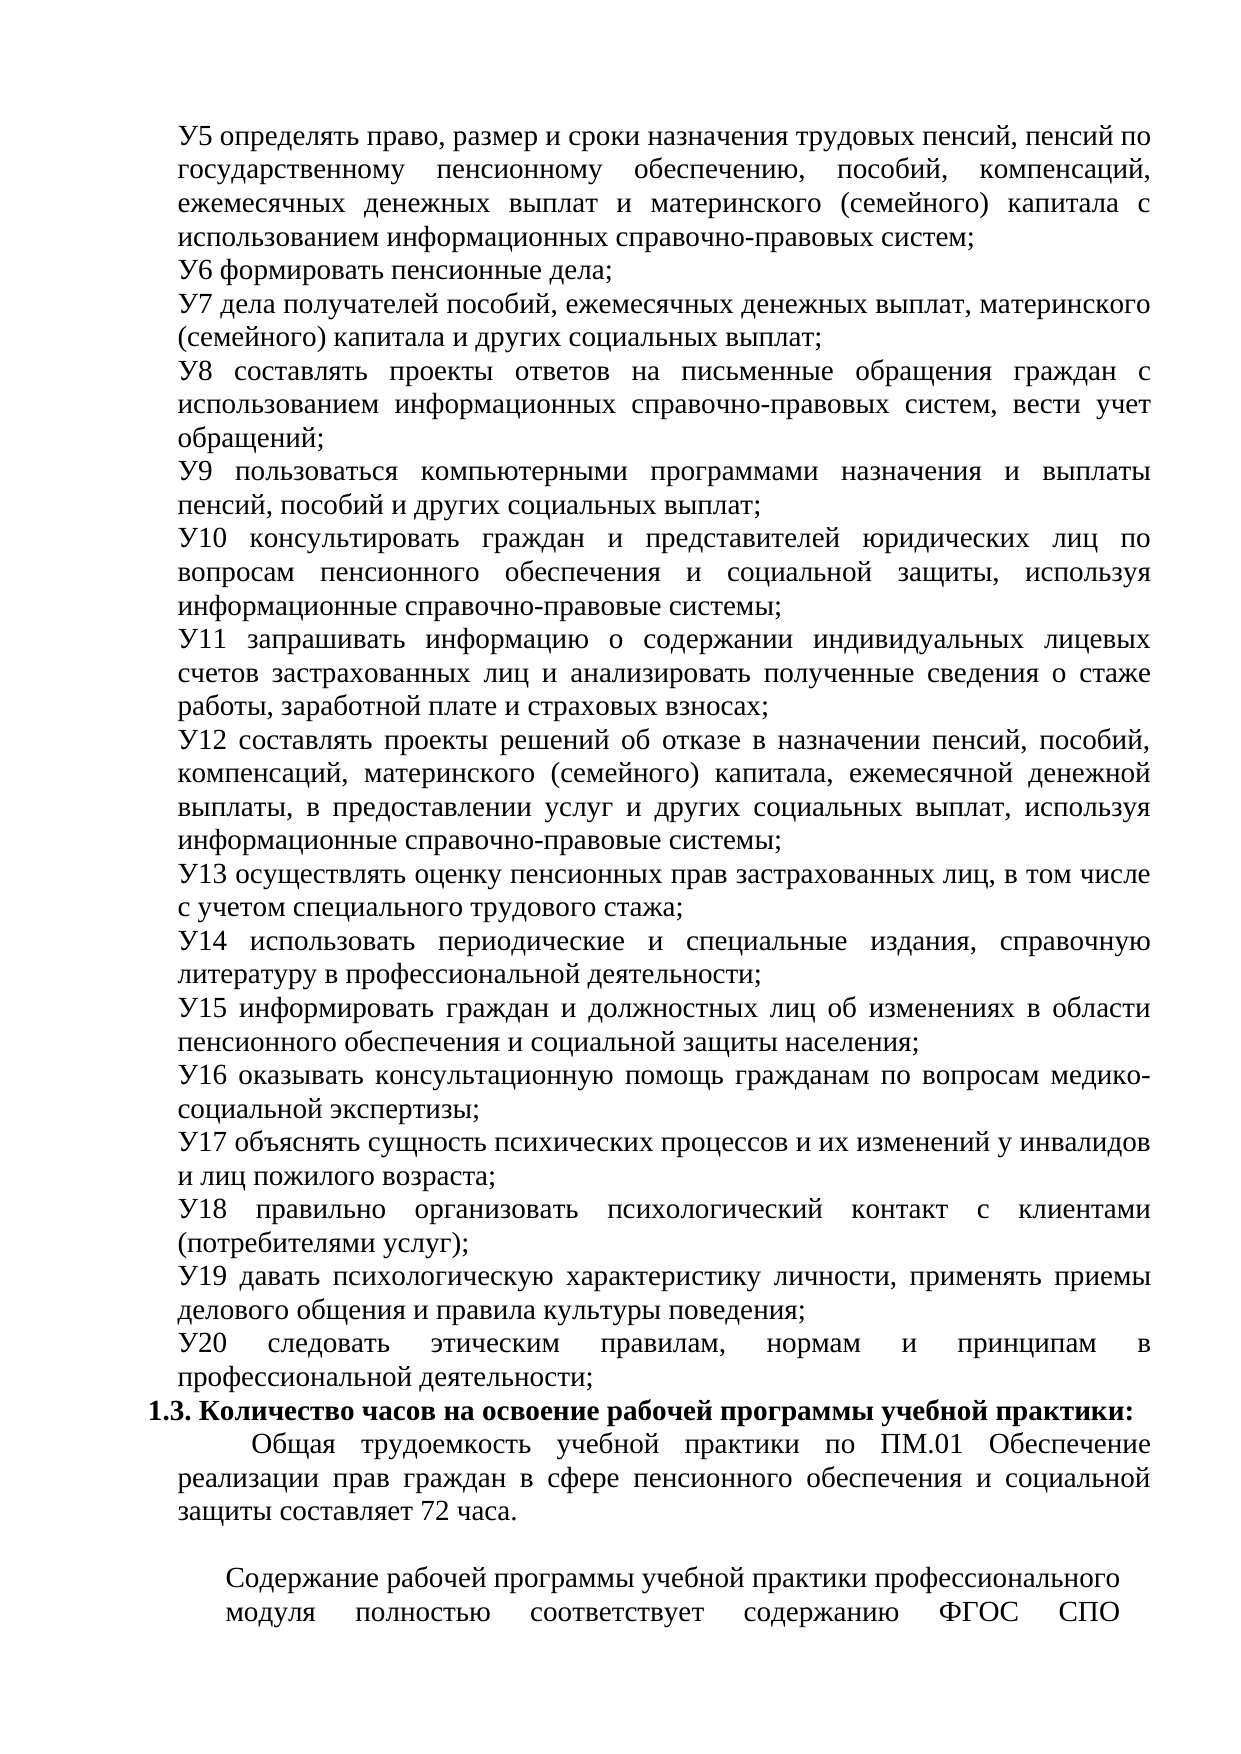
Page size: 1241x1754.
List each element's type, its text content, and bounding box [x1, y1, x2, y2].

text У18 правильно организовать психологический контакт с клиентами (потребителями услуг); [177, 1191, 1152, 1258]
text У15 информировать граждан и должностных лиц об изменениях в области пенсионного обеспечения и социальной защиты населения; [177, 990, 1152, 1057]
text У9 пользоваться компьютерными программами назначения и выплаты пенсий, пособий и других социальных выплат; [177, 453, 1152, 521]
text Общая трудоемкость учебной практики по ПМ.01 Обеспечение реализации прав граждан в сфере пенсионного обеспечения и социальной защиты составляет 72 часа. [177, 1426, 1152, 1527]
text У12 составлять проекты решений об отказе в назначении пенсий, пособий, компенсаций, материнского (семейного) капитала, ежемесячной денежной выплаты, в предоставлении услуг и других социальных выплат, используя информационные справочно-правовые системы; [177, 722, 1152, 856]
text У7 дела получателей пособий, ежемесячных денежных выплат, материнского (семейного) капитала и других социальных выплат; [177, 286, 1152, 353]
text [225, 1560, 1121, 1627]
text У11 запрашивать информацию о содержании индивидуальных лицевых счетов застрахованных лиц и анализировать полученные сведения о стаже работы, заработной плате и страховых взносах; [177, 621, 1152, 722]
text У13 осуществлять оценку пенсионных прав застрахованных лиц, в том числе с учетом специального трудового стажа; [177, 856, 1152, 923]
text У19 давать психологическую характеристику личности, применять приемы делового общения и правила культуры поведения; [177, 1258, 1152, 1326]
text У17 объяснять сущность психических процессов и их изменений у инвалидов и лиц пожилого возраста; [177, 1124, 1152, 1191]
text У14 использовать периодические и специальные издания, справочную литературу в профессиональной деятельности; [177, 923, 1152, 990]
text 1.3. Количество часов на освоение рабочей программы учебной практики: [148, 1393, 1152, 1426]
text У8 составлять проекты ответов на письменные обращения граждан с использованием информационных справочно-правовых систем, вести учет обращений; [177, 353, 1152, 453]
text У20 следовать этическим правилам, нормам и принципам в профессиональной деятельности; [177, 1326, 1152, 1393]
text У16 оказывать консультационную помощь гражданам по вопросам медико-социальной экспертизы; [177, 1057, 1152, 1124]
text У5 определять право, размер и сроки назначения трудовых пенсий, пенсий по государственному пенсионному обеспечению, пособий, компенсаций, ежемесячных денежных выплат и материнского (семейного) капитала с использованием информационных справочно-правовых систем; [177, 118, 1152, 252]
text У10 консультировать граждан и представителей юридических лиц по вопросам пенсионного обеспечения и социальной защиты, используя информационные справочно-правовые системы; [177, 521, 1152, 621]
text У6 формировать пенсионные дела; [177, 252, 1152, 286]
